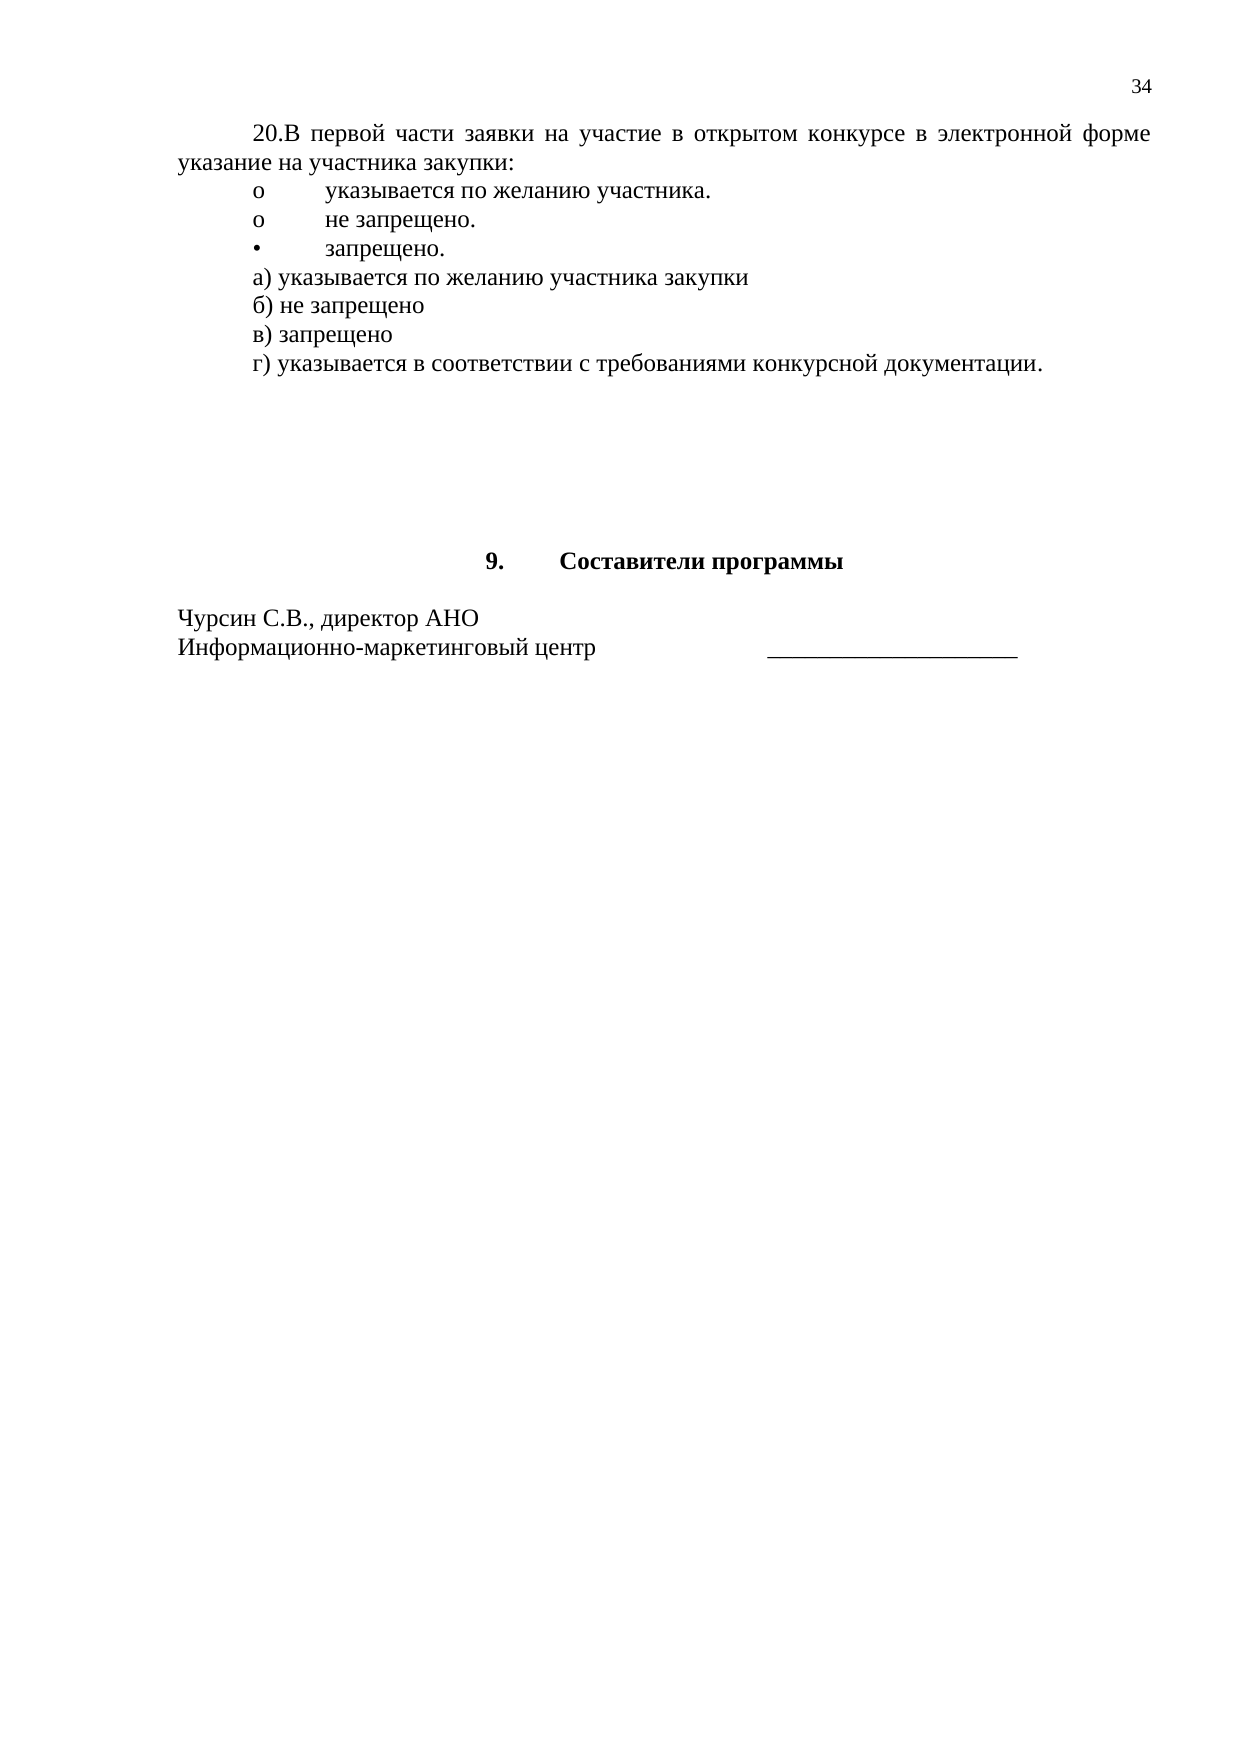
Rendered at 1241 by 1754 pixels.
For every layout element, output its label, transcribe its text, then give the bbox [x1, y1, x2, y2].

text а) указывается по желанию участника закупки [177, 262, 1152, 291]
text o указывается по желанию участника. [177, 176, 1152, 204]
text 20.В первой части заявки на участие в открытом конкурсе в электронной форме указание на участника закупки: [177, 118, 1152, 176]
text Информационно-маркетинговый центр ____________________ [177, 632, 1152, 661]
text • запрещено. [177, 233, 1152, 262]
text o не запрещено. [177, 204, 1152, 233]
text б) не запрещено [177, 291, 1152, 319]
list Составители программы [177, 546, 1152, 574]
text в) запрещено [177, 319, 1152, 348]
text г) указывается в соответствии с требованиями конкурсной документации. [177, 348, 1152, 377]
text Чурсин С.В., директор АНО [177, 603, 1152, 632]
